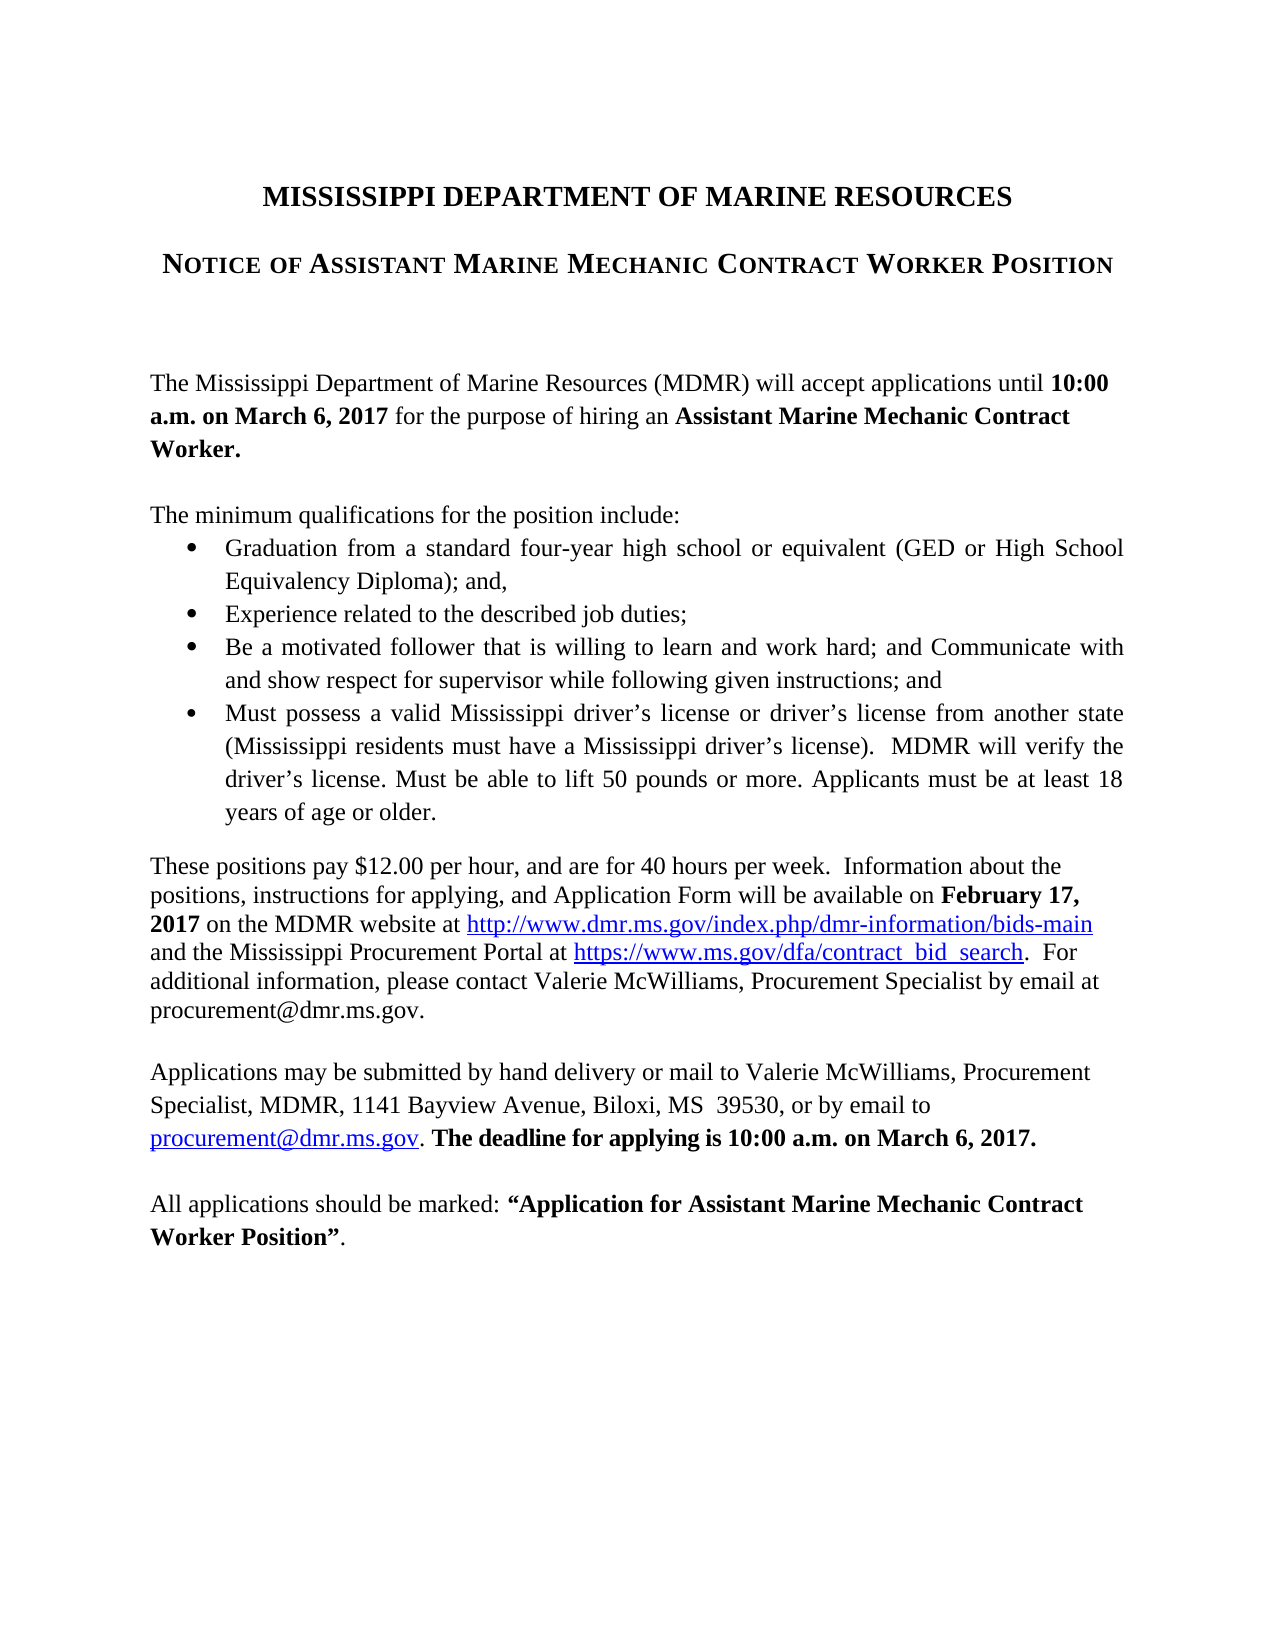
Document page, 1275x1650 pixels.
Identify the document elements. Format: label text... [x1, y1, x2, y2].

text MISSISSIPPI DEPARTMENT OF MARINE RESOURCES [150, 179, 1125, 212]
text Applications may be submitted by hand delivery or mail to Valerie McWilliams, Procurement Specialist, MDMR, 1141 Bayview Avenue, Biloxi, MS 39530, or by email to procurement@dmr.ms.gov. The deadline for applying is 10:00 a.m. on March 6, 2017. [150, 1057, 1125, 1152]
list Experience related to the described job duties; [187, 599, 1125, 628]
list Graduation from a standard four-year high school or equivalent (GED or High School Equivalency Diploma); and, [187, 533, 1125, 595]
text The Mississippi Department of Marine Resources (MDMR) will accept applications until 10:00 a.m. on March 6, 2017 for the purpose of hiring an Assistant Marine Mechanic Contract Worker. [150, 368, 1125, 463]
text The minimum qualifications for the position include: [150, 500, 1125, 529]
title Notice of Assistant Marine Mechanic Contract Worker Position [150, 246, 1125, 279]
list Be a motivated follower that is willing to learn and work hard; and Communicate with and show respect for supervisor while following given instructions; and [187, 632, 1125, 694]
text These positions pay $12.00 per hour, and are for 40 hours per week. Information about the positions, instructions for applying, and Application Form will be available on February 17, 2017 on the MDMR website at http://www.dmr.ms.gov/index.php/dmr-information/bids-main and the Mississippi Procurement Portal at https://www.ms.gov/dfa/contract_bid_search. For additional information, please contact Valerie McWilliams, Procurement Specialist by email at procurement@dmr.ms.gov. [150, 851, 1125, 1024]
text All applications should be marked: “Application for Assistant Marine Mechanic Contract Worker Position”. [150, 1189, 1125, 1251]
list Must possess a valid Mississippi driver’s license or driver’s license from another state (Mississippi residents must have a Mississippi driver’s license). MDMR will verify the driver’s license. Must be able to lift 50 pounds or more. Applicants must be at least 18 years of age or older. [187, 698, 1125, 826]
